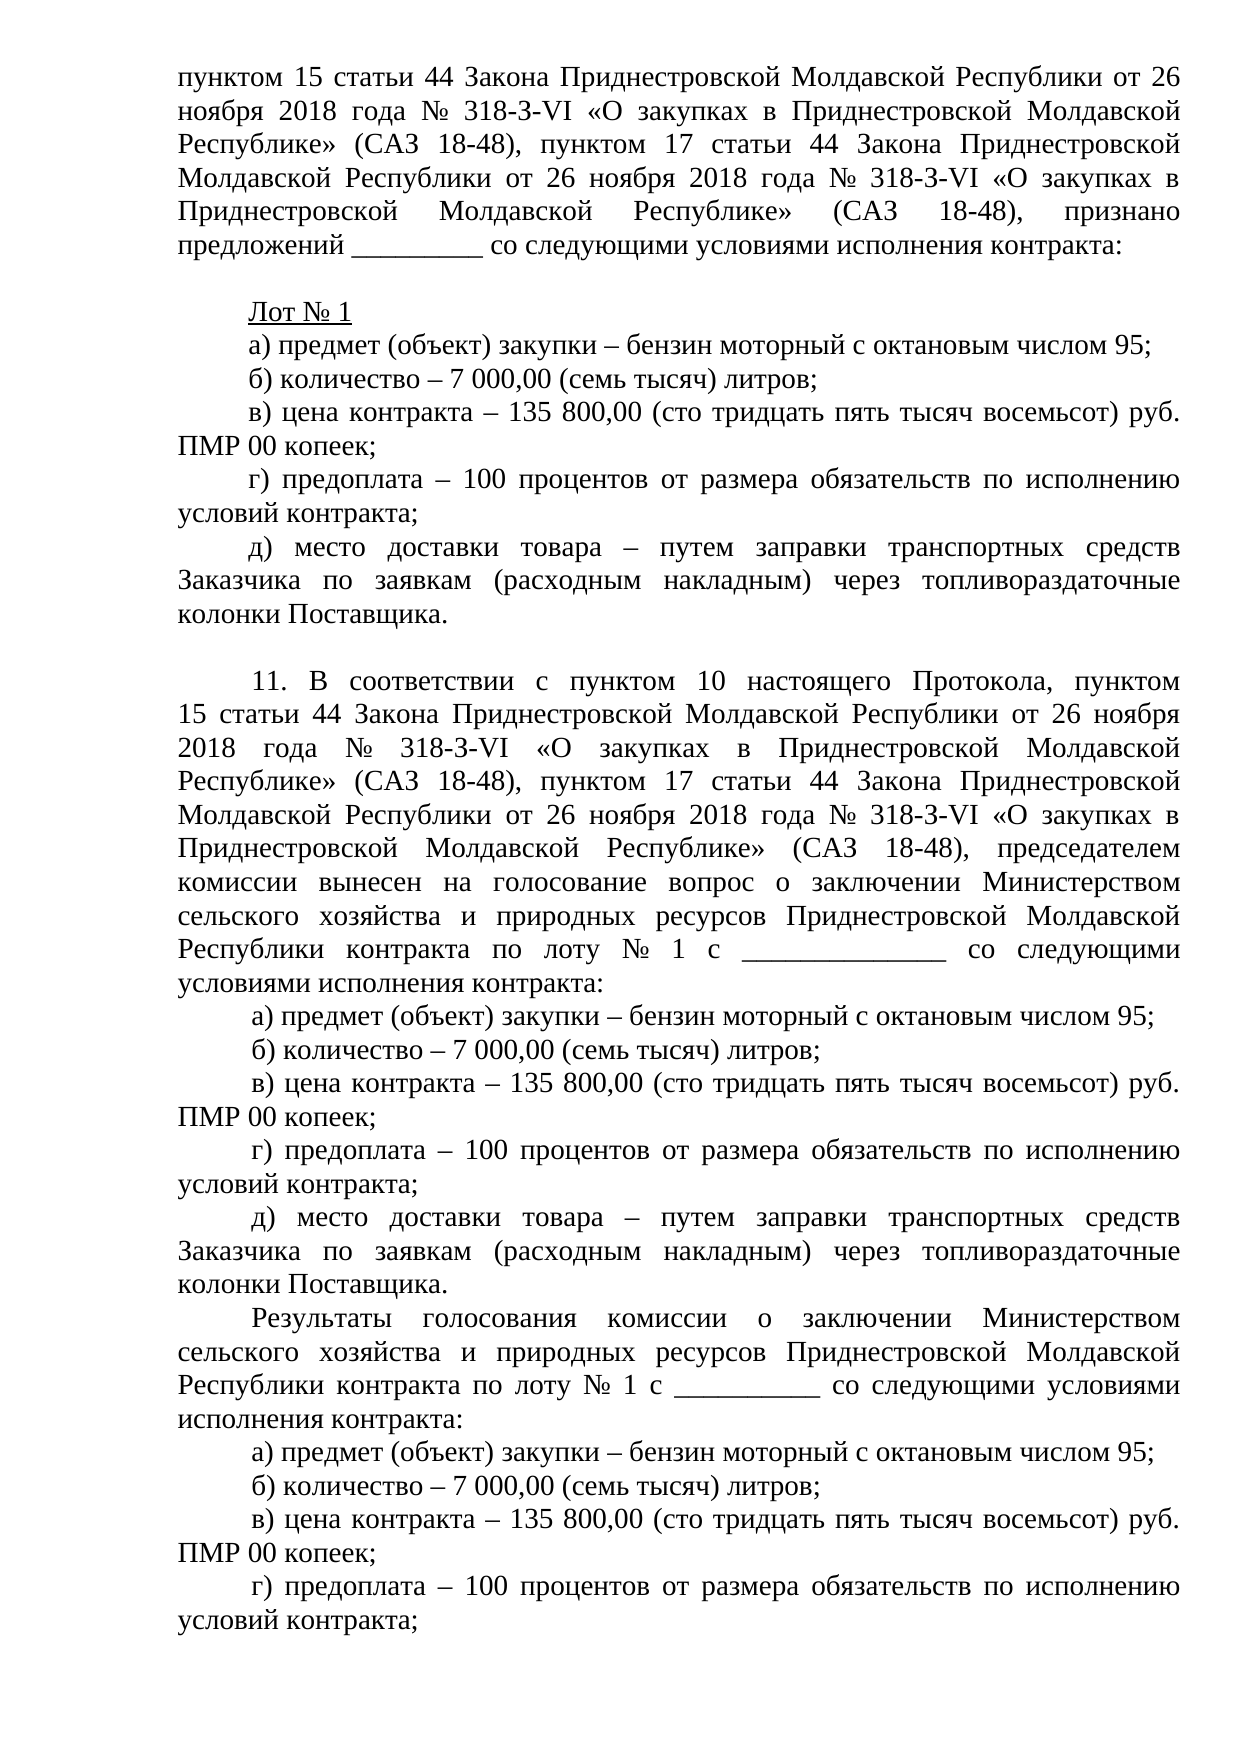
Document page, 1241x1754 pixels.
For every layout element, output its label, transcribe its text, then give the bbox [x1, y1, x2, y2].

text Результаты голосования комиссии о заключении Министерством сельского хозяйства и природных ресурсов Приднестровской Молдавской Республики контракта по лоту № 1 с __________ со следующими условиями исполнения контракта: [177, 1300, 1181, 1434]
text а) предмет (объект) закупки – бензин моторный с октановым числом 95; [177, 1434, 1181, 1468]
text б) количество – 7 000,00 (семь тысяч) литров; [177, 361, 1181, 394]
text а) предмет (объект) закупки – бензин моторный с октановым числом 95; [177, 327, 1181, 361]
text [177, 59, 1181, 260]
text а) предмет (объект) закупки – бензин моторный с октановым числом 95; [177, 998, 1181, 1032]
text д) место доставки товара – путем заправки транспортных средств Заказчика по заявкам (расходным накладным) через топливораздаточные колонки Поставщика. [177, 529, 1181, 629]
text г) предоплата – 100 процентов от размера обязательств по исполнению условий контракта; [177, 1132, 1181, 1199]
text д) место доставки товара – путем заправки транспортных средств Заказчика по заявкам (расходным накладным) через топливораздаточные колонки Поставщика. [177, 1199, 1181, 1300]
text г) предоплата – 100 процентов от размера обязательств по исполнению условий контракта; [177, 1568, 1181, 1636]
text б) количество – 7 000,00 (семь тысяч) литров; [177, 1032, 1181, 1065]
text в) цена контракта – 135 800,00 (сто тридцать пять тысяч восемьсот) руб. ПМР 00 копеек; [177, 1501, 1181, 1568]
text Лот № 1 [177, 294, 1181, 327]
text в) цена контракта – 135 800,00 (сто тридцать пять тысяч восемьсот) руб. ПМР 00 копеек; [177, 394, 1181, 462]
text б) количество – 7 000,00 (семь тысяч) литров; [177, 1468, 1181, 1501]
text 11. В соответствии с пунктом 10 настоящего Протокола, пунктом 15 статьи 44 Закона Приднестровской Молдавской Республики от 26 ноября 2018 года № 318-З-VI «О закупках в Приднестровской Молдавской Республике» (САЗ 18-48), пунктом 17 статьи 44 Закона Приднестровской Молдавской Республики от 26 ноября 2018 года № 318-З-VI «О закупках в Приднестровской Молдавской Республике» (САЗ 18-48), председателем комиссии вынесен на голосование вопрос о заключении Министерством сельского хозяйства и природных ресурсов Приднестровской Молдавской Республики контракта по лоту № 1 с ______________ со следующими условиями исполнения контракта: [177, 663, 1181, 998]
text в) цена контракта – 135 800,00 (сто тридцать пять тысяч восемьсот) руб. ПМР 00 копеек; [177, 1065, 1181, 1132]
text г) предоплата – 100 процентов от размера обязательств по исполнению условий контракта; [177, 462, 1181, 529]
